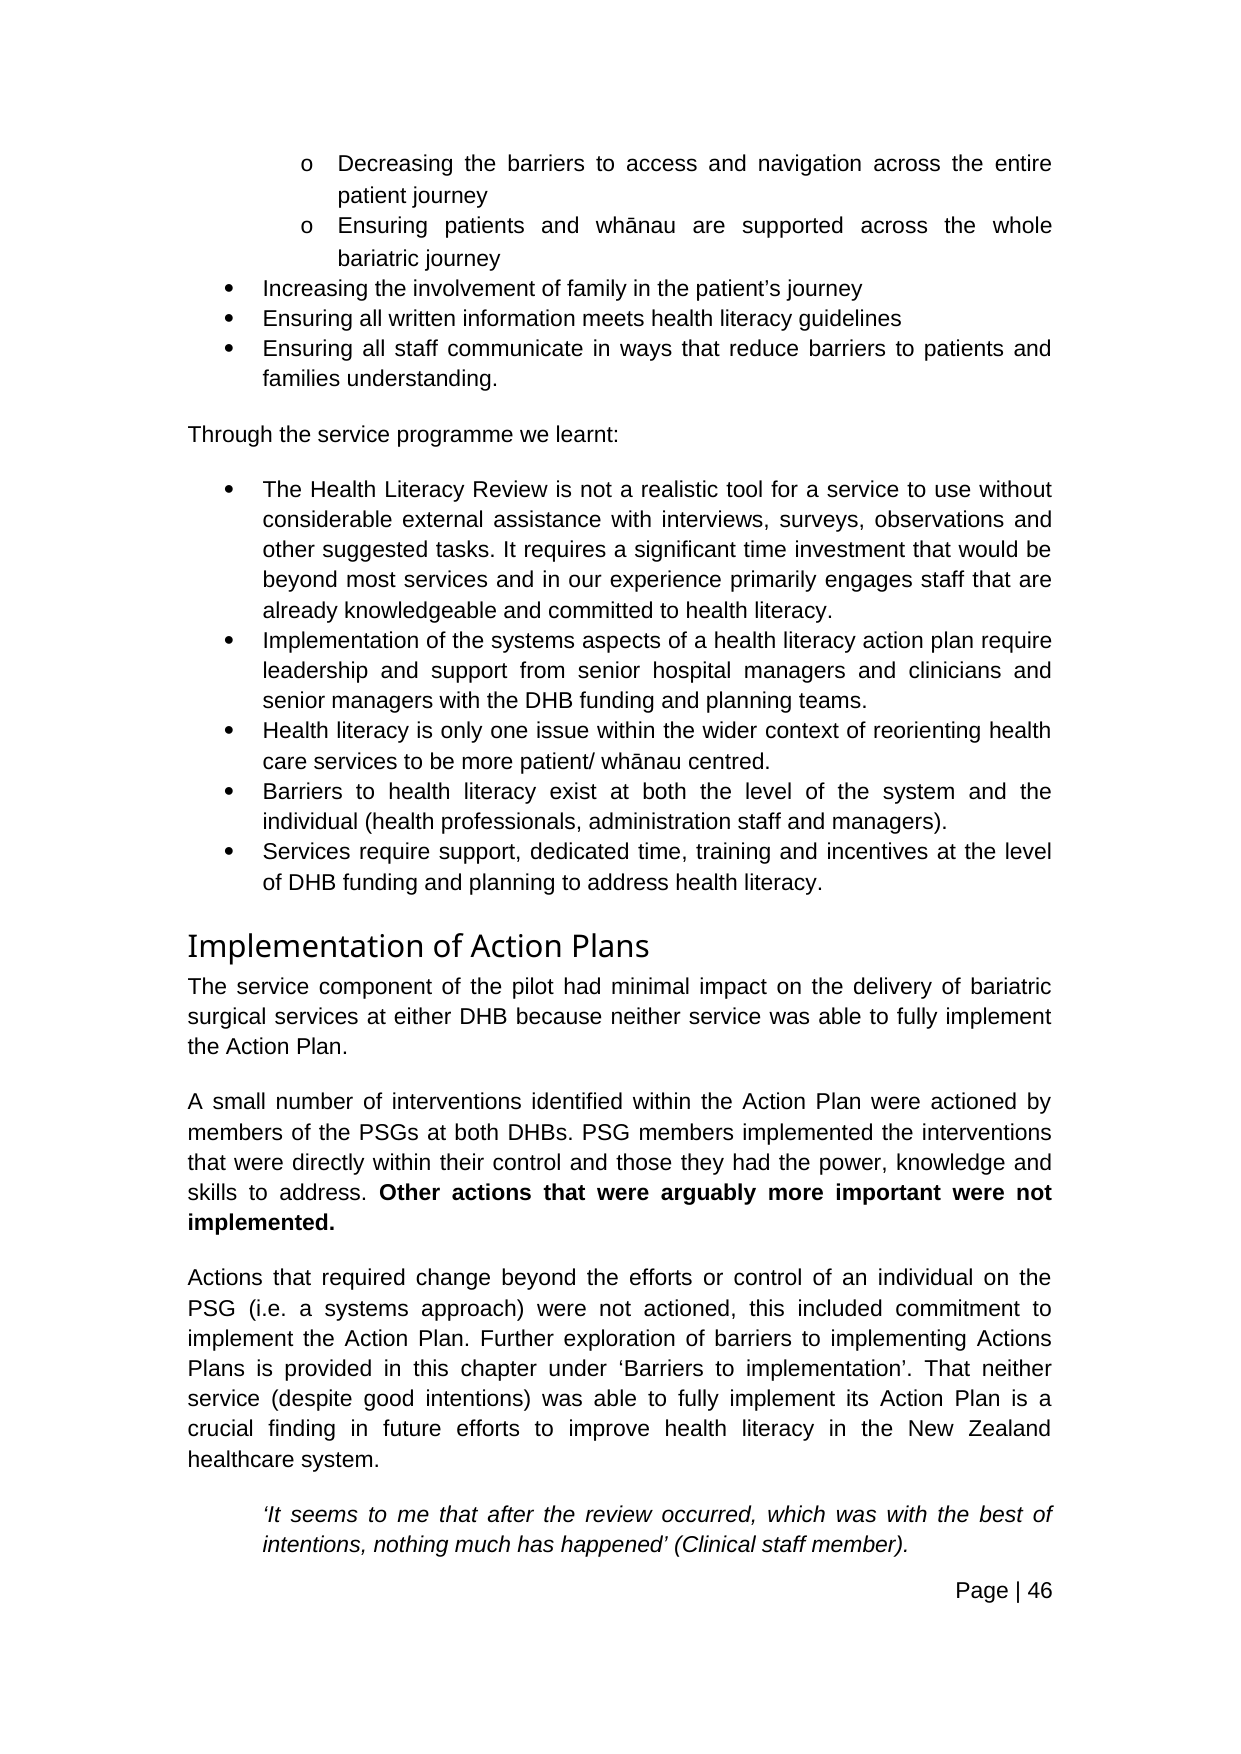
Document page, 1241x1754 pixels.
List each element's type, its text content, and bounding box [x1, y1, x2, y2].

list Decreasing the barriers to access and navigation across the entire patient journey [300, 150, 1053, 208]
text ‘It seems to me that after the review occurred, which was with the best of intentions, nothing much has happened’ (Clinical staff member). [262, 1501, 1053, 1557]
list Ensuring all written information meets health literacy guidelines [225, 305, 1053, 331]
subtitle Implementation of Action Plans [187, 924, 1053, 966]
list Health literacy is only one issue within the wider context of reorienting health care services to be more patient/ whānau centred. [225, 717, 1053, 774]
text Actions that required change beyond the efforts or control of an individual on the PSG (i.e. a systems approach) were not actioned, this included commitment to implement the Action Plan. Further exploration of barriers to implementing Actions Plans is provided in this chapter under ‘Barriers to implementation’. That neither service (despite good intentions) was able to fully implement its Action Plan is a crucial finding in future efforts to improve health literacy in the New Zealand healthcare system. [187, 1264, 1053, 1472]
list Implementation of the systems aspects of a health literacy action plan require leadership and support from senior hospital managers and clinicians and senior managers with the DHB funding and planning teams. [225, 627, 1053, 714]
list The Health Literacy Review is not a realistic tool for a service to use without considerable external assistance with interviews, surveys, observations and other suggested tasks. It requires a significant time investment that would be beyond most services and in our experience primarily engages staff that are already knowledgeable and committed to health literacy. [225, 476, 1053, 623]
list Services require support, dedicated time, training and incentives at the level of DHB funding and planning to address health literacy. [225, 838, 1053, 895]
text The service component of the pilot had minimal impact on the delivery of bariatric surgical services at either DHB because neither service was able to fully implement the Action Plan. [187, 973, 1053, 1059]
list Ensuring patients and whānau are supported across the whole bariatric journey [300, 212, 1053, 271]
text A small number of interventions identified within the Action Plan were actioned by members of the PSGs at both DHBs. PSG members implemented the interventions that were directly within their control and those they had the power, knowledge and skills to address. Other actions that were arguably more important were not implemented. [187, 1088, 1053, 1236]
list Ensuring all staff communicate in ways that reduce barriers to patients and families understanding. [225, 335, 1053, 392]
text Through the service programme we learnt: [187, 421, 1053, 447]
list Barriers to health literacy exist at both the level of the system and the individual (health professionals, administration staff and managers). [225, 778, 1053, 834]
list Increasing the involvement of family in the patient’s journey [225, 275, 1053, 301]
